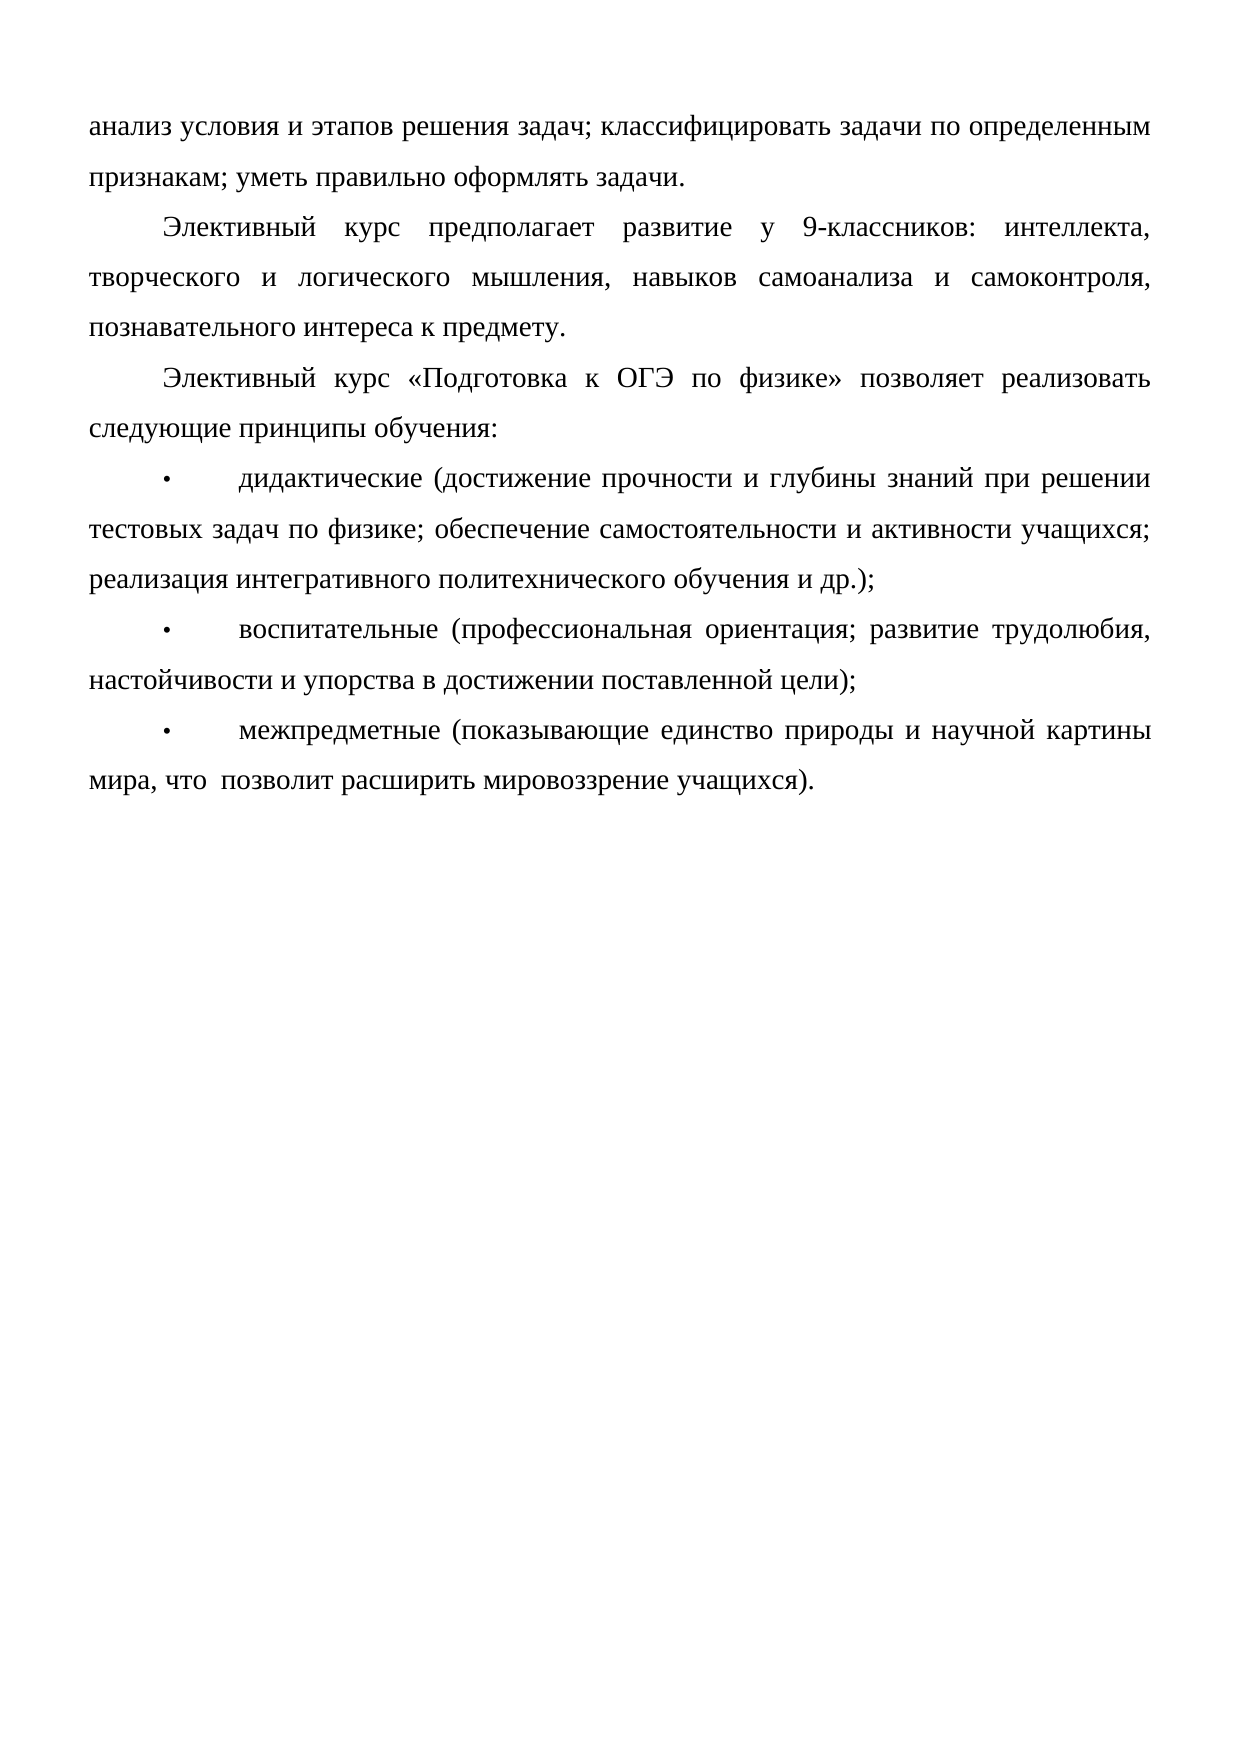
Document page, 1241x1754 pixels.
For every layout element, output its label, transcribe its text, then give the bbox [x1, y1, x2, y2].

list дидактические (достижение прочности и глубины знаний при решении тестовых задач по физике; обеспечение самостоятельности и активности учащихся; реализация интегративного политехнического обучения и др.); [89, 461, 1151, 595]
text Элективный курс «Подготовка к ОГЭ по физике» позволяет реализовать следующие принципы обучения: [89, 360, 1151, 444]
list межпредметные (показывающие единство природы и научной картины мира, что позволит расширить мировоззрение учащихся). [89, 712, 1151, 796]
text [89, 108, 1151, 192]
list воспитательные (профессиональная ориентация; развитие трудолюбия, настойчивости и упорства в достижении поставленной цели); [89, 611, 1151, 695]
text Элективный курс предполагает развитие у 9-классников: интеллекта, творческого и логического мышления, навыков самоанализа и самоконтроля, познавательного интереса к предмету. [89, 209, 1151, 343]
